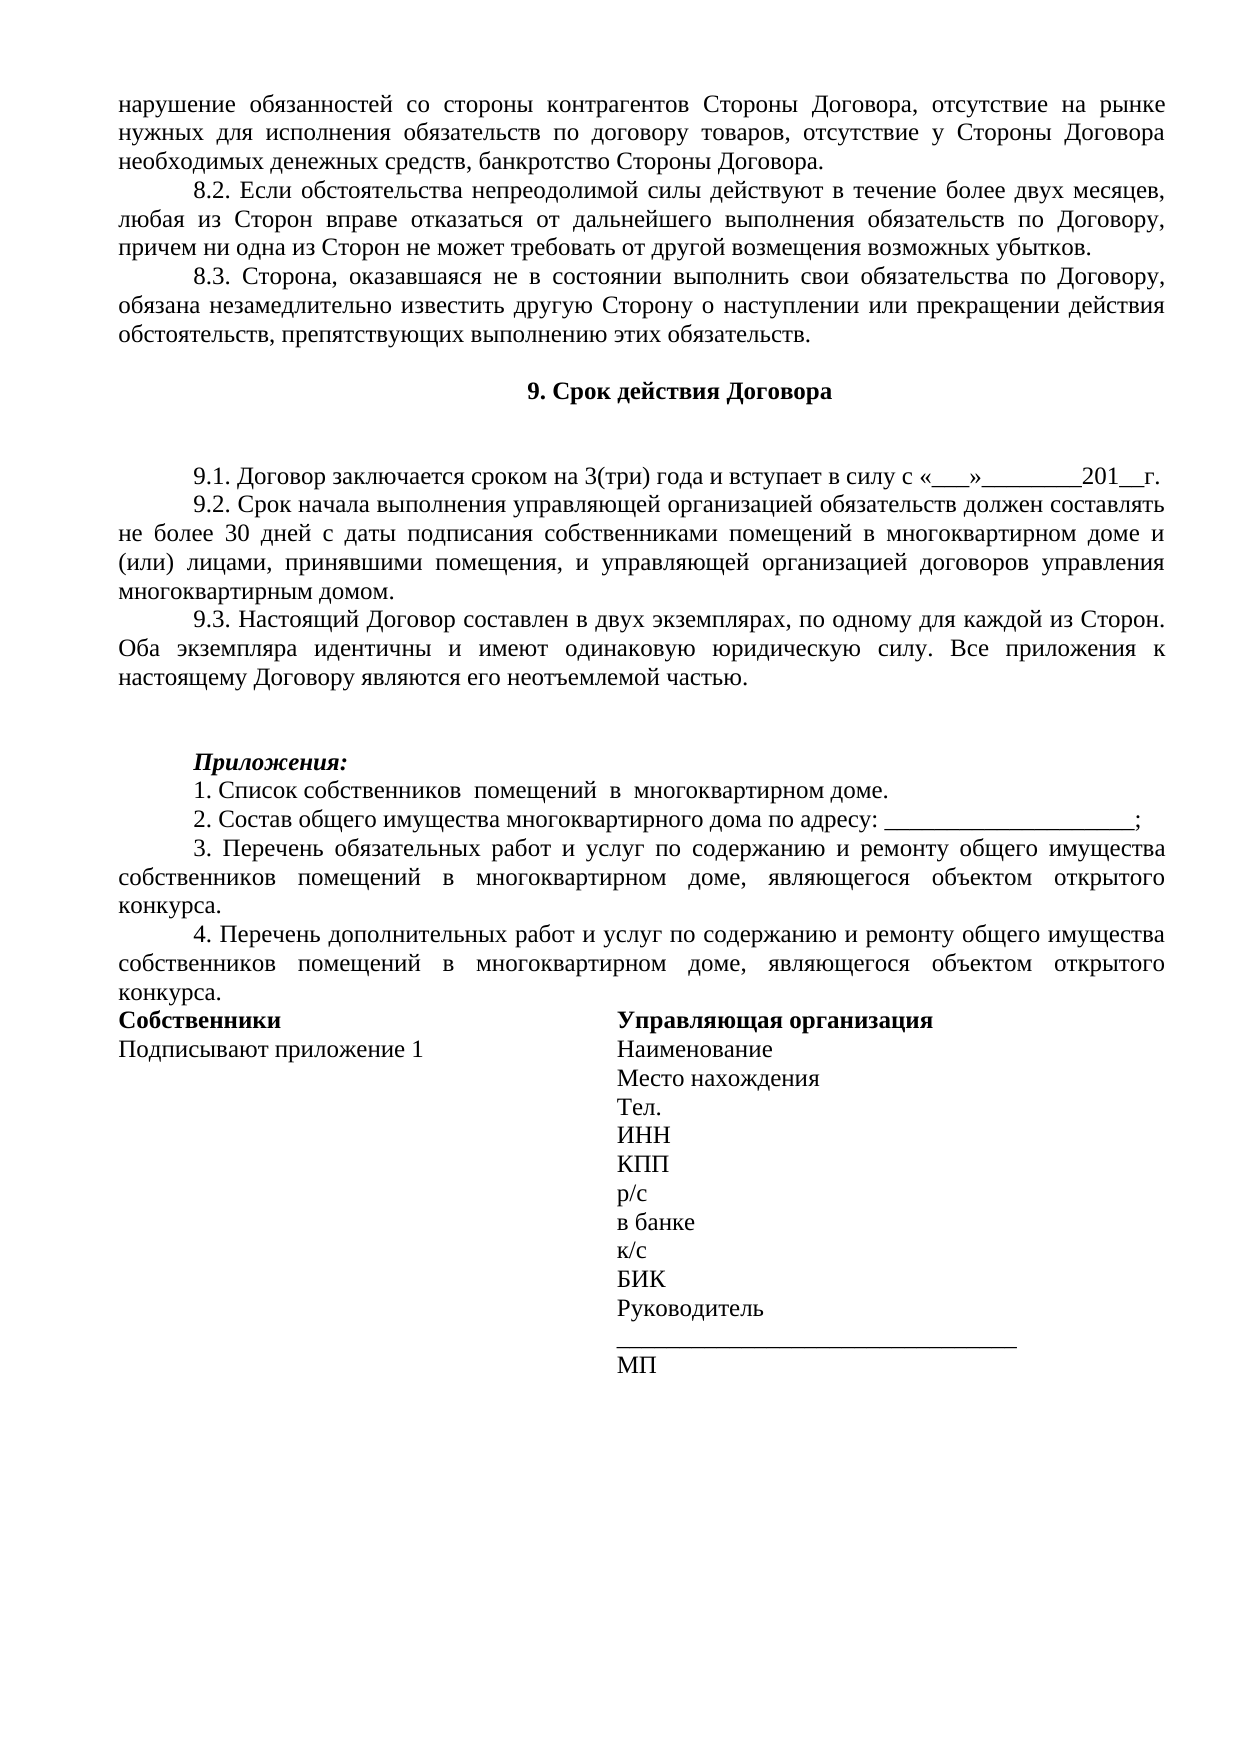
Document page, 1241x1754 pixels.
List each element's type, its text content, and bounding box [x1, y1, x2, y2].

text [118, 89, 1166, 175]
text 2. Состав общего имущества многоквартирного дома по адресу: ____________________; [118, 804, 1166, 833]
text 4. Перечень дополнительных работ и услуг по содержанию и ремонту общего имущества собственников помещений в многоквартирном доме, являющегося объектом открытого конкурса. [118, 919, 1166, 1005]
text Приложения: [118, 747, 1166, 775]
text 9.3. Настоящий Договор составлен в двух экземплярах, по одному для каждой из Сторон. Оба экземпляра идентичны и имеют одинаковую юридическую силу. Все приложения к настоящему Договору являются его неотъемлемой частью. [118, 604, 1166, 691]
text 9.1. Договор заключается сроком на 3(три) года и вступает в силу с «___»________201__г. [118, 461, 1166, 489]
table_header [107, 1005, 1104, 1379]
text 8.2. Если обстоятельства непреодолимой силы действуют в течение более двух месяцев, любая из Сторон вправе отказаться от дальнейшего выполнения обязательств по Договору, причем ни одна из Сторон не может требовать от другой возмещения возможных убытков. [118, 175, 1166, 261]
text 8.3. Сторона, оказавшаяся не в состоянии выполнить свои обязательства по Договору, обязана незамедлительно известить другую Сторону о наступлении или прекращении действия обстоятельств, препятствующих выполнению этих обязательств. [118, 261, 1166, 347]
text 3. Перечень обязательных работ и услуг по содержанию и ремонту общего имущества собственников помещений в многоквартирном доме, являющегося объектом открытого конкурса. [118, 833, 1166, 919]
text 1. Список собственников помещений в многоквартирном доме. [118, 775, 1166, 804]
text 9.2. Срок начала выполнения управляющей организацией обязательств должен составлять не более 30 дней с даты подписания собственниками помещений в многоквартирном доме и (или) лицами, принявшими помещения, и управляющей организацией договоров управления многоквартирным домом. [118, 489, 1166, 604]
text 9. Срок действия Договора [118, 376, 1166, 405]
